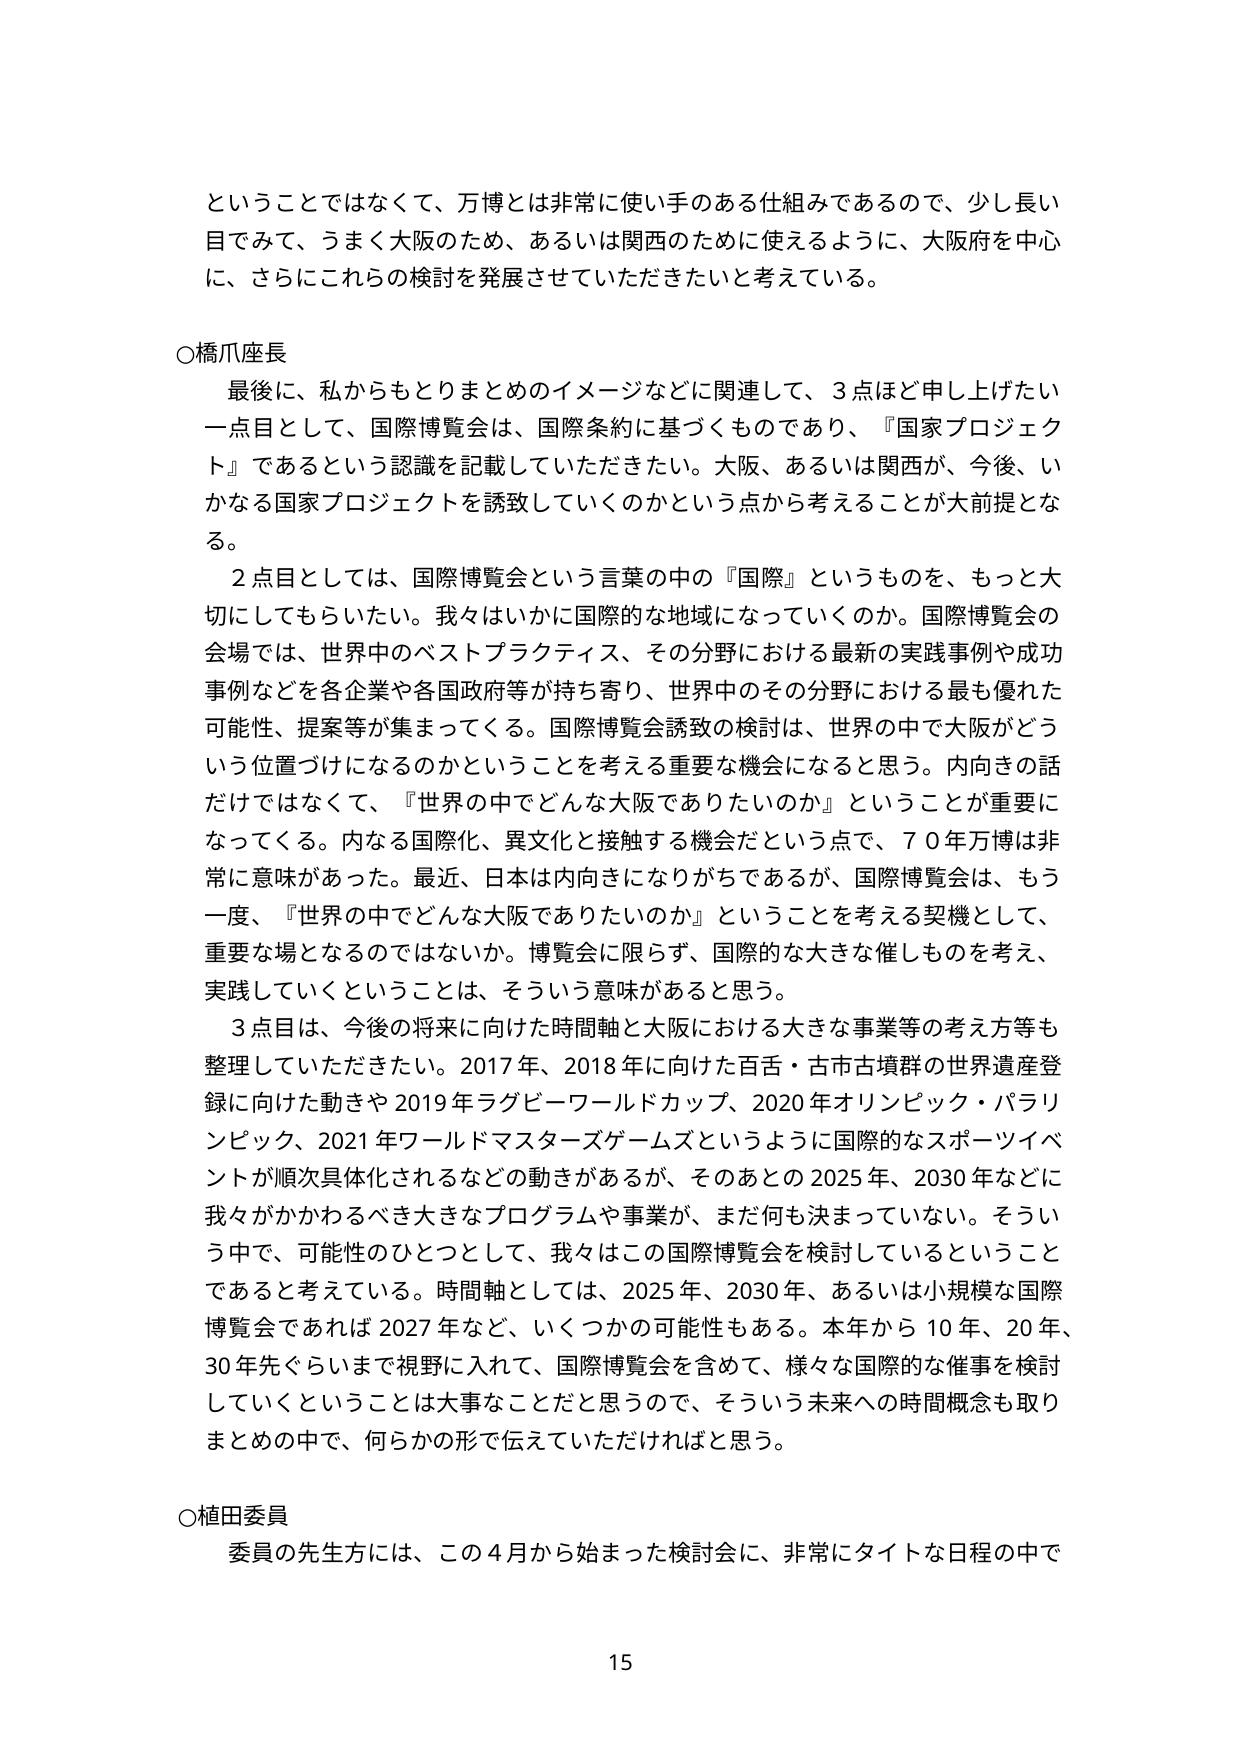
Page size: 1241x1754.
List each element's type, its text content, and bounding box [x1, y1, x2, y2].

text ○植田委員 [177, 1496, 1063, 1533]
text 最後に、私からもとりまとめのイメージなどに関連して、３点ほど申し上げたい。一点目として、国際博覧会は、国際条約に基づくものであり、『国家プロジェクト』であるという認識を記載していただきたい。大阪、あるいは関西が、今後、いかなる国家プロジェクトを誘致していくのかという点から考えることが大前提となる。 [204, 371, 1063, 558]
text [204, 183, 1063, 296]
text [206, 1533, 1063, 1571]
text ２点目としては、国際博覧会という言葉の中の『国際』というものを、もっと大切にしてもらいたい。我々はいかに国際的な地域になっていくのか。国際博覧会の会場では、世界中のベストプラクティス、その分野における最新の実践事例や成功事例などを各企業や各国政府等が持ち寄り、世界中のその分野における最も優れた可能性、提案等が集まってくる。国際博覧会誘致の検討は、世界の中で大阪がどういう位置づけになるのかということを考える重要な機会になると思う。内向きの話だけではなくて、『世界の中でどんな大阪でありたいのか』ということが重要になってくる。内なる国際化、異文化と接触する機会だという点で、７０年万博は非常に意味があった。最近、日本は内向きになりがちであるが、国際博覧会は、もう一度、『世界の中でどんな大阪でありたいのか』ということを考える契機として、重要な場となるのではないか。博覧会に限らず、国際的な大きな催しものを考え、実践していくということは、そういう意味があると思う。 [204, 558, 1063, 1008]
text ３点目は、今後の将来に向けた時間軸と大阪における大きな事業等の考え方等も整理していただきたい。2017年、2018年に向けた百舌・古市古墳群の世界遺産登録に向けた動きや2019年ラグビーワールドカップ、2020年オリンピック・パラリンピック、2021年ワールドマスターズゲームズというように国際的なスポーツイベントが順次具体化されるなどの動きがあるが、そのあとの2025年、2030年などに我々がかかわるべき大きなプログラムや事業が、まだ何も決まっていない。そういう中で、可能性のひとつとして、我々はこの国際博覧会を検討しているということであると考えている。時間軸としては、2025年、2030年、あるいは小規模な国際博覧会であれば2027年など、いくつかの可能性もある。本年から10年、20年、30年先ぐらいまで視野に入れて、国際博覧会を含めて、様々な国際的な催事を検討していくということは大事なことだと思うので、そういう未来への時間概念も取りまとめの中で、何らかの形で伝えていただければと思う。 [204, 1008, 1063, 1458]
text ○橋爪座長 [175, 333, 1063, 371]
